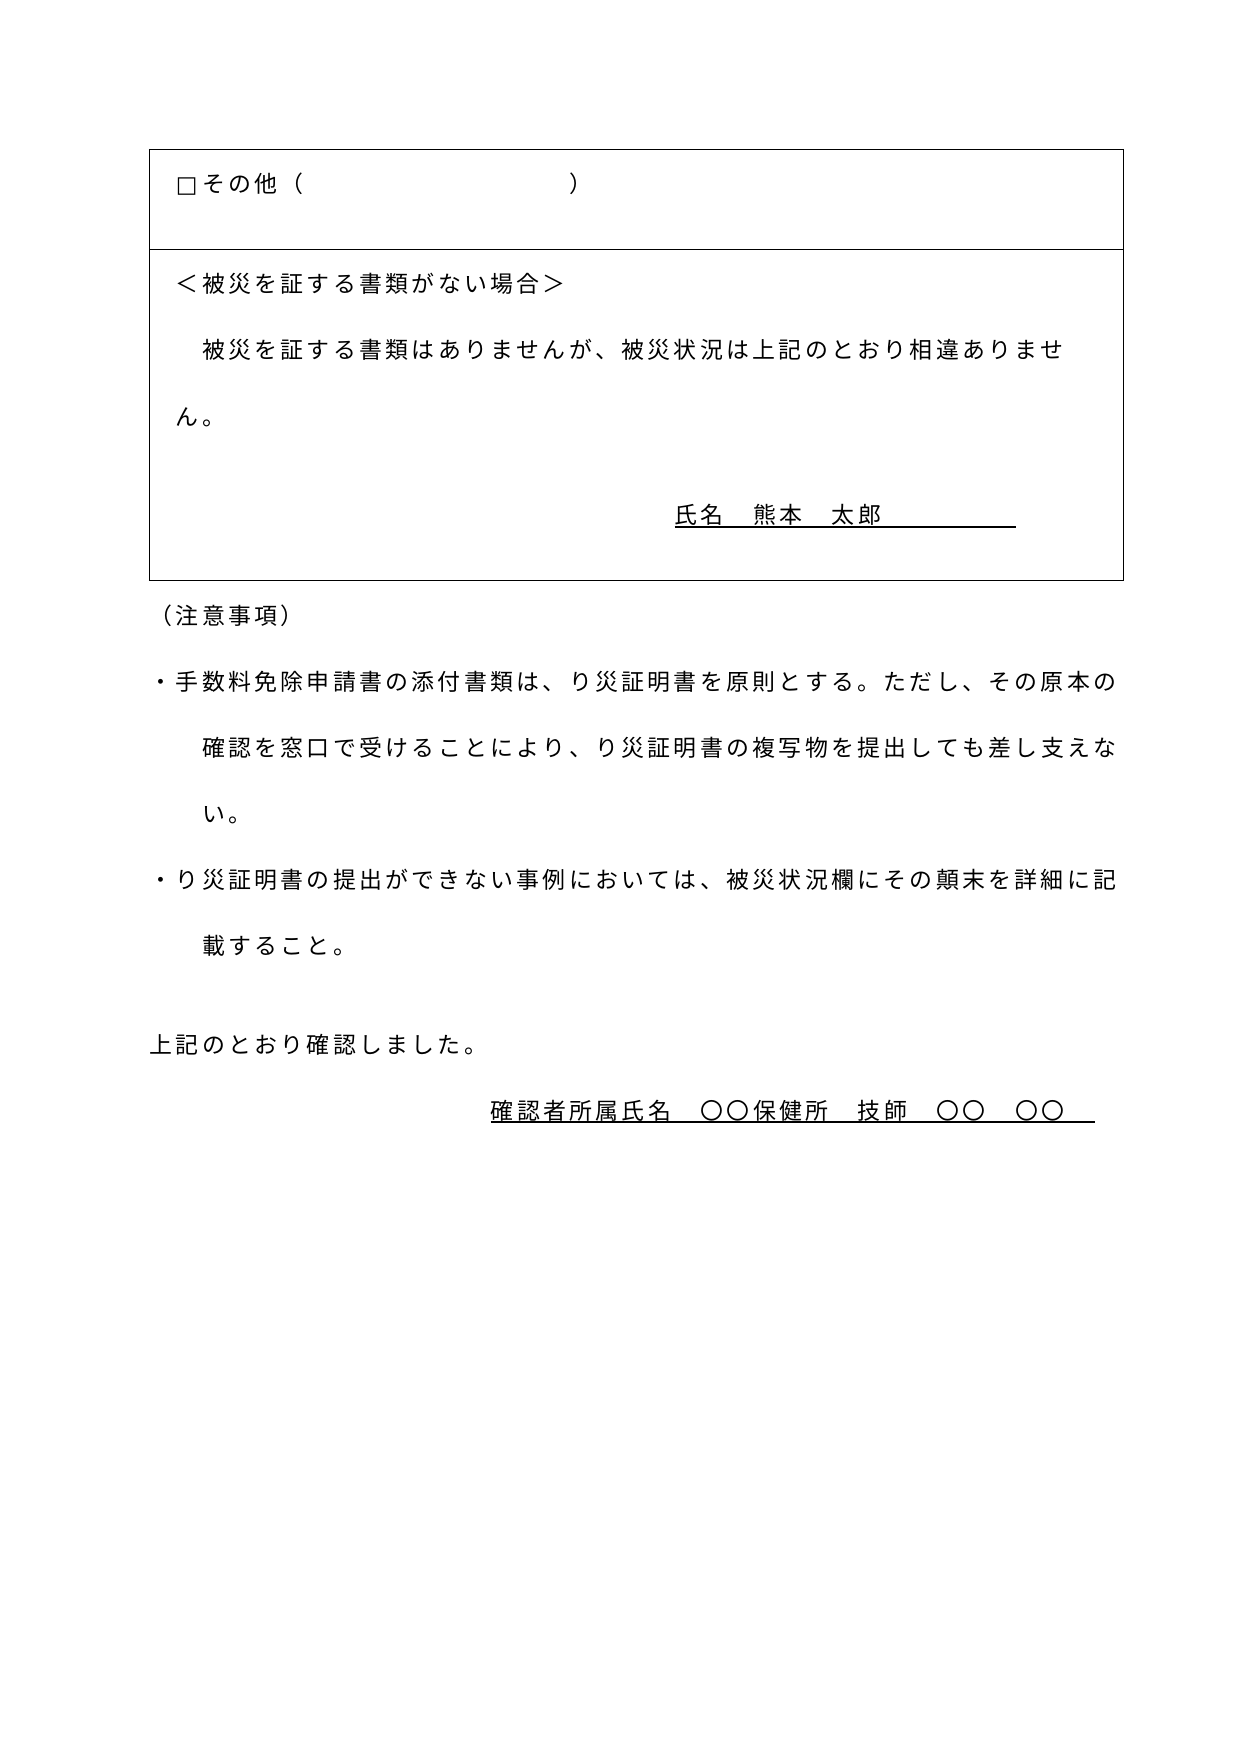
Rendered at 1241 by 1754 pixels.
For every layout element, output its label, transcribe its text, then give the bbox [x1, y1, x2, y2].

text （注意事項） [149, 581, 1121, 647]
text 確認者所属氏名 〇〇保健所 技師 〇〇 〇〇 [176, 1076, 1121, 1142]
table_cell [150, 150, 1123, 249]
text ・手数料免除申請書の添付書類は、り災証明書を原則とする。ただし、その原本の確認を窓口で受けることにより、り災証明書の複写物を提出しても差し支えない。 [149, 647, 1121, 845]
text ・り災証明書の提出ができない事例においては、被災状況欄にその顛末を詳細に記載すること。 [149, 845, 1121, 977]
table_cell ＜被災を証する書類がない場合＞ 被災を証する書類はありませんが、被災状況は上記のとおり相違ありません。 氏名 熊本 太郎 [150, 250, 1123, 580]
text 上記のとおり確認しました。 [149, 1010, 1121, 1076]
